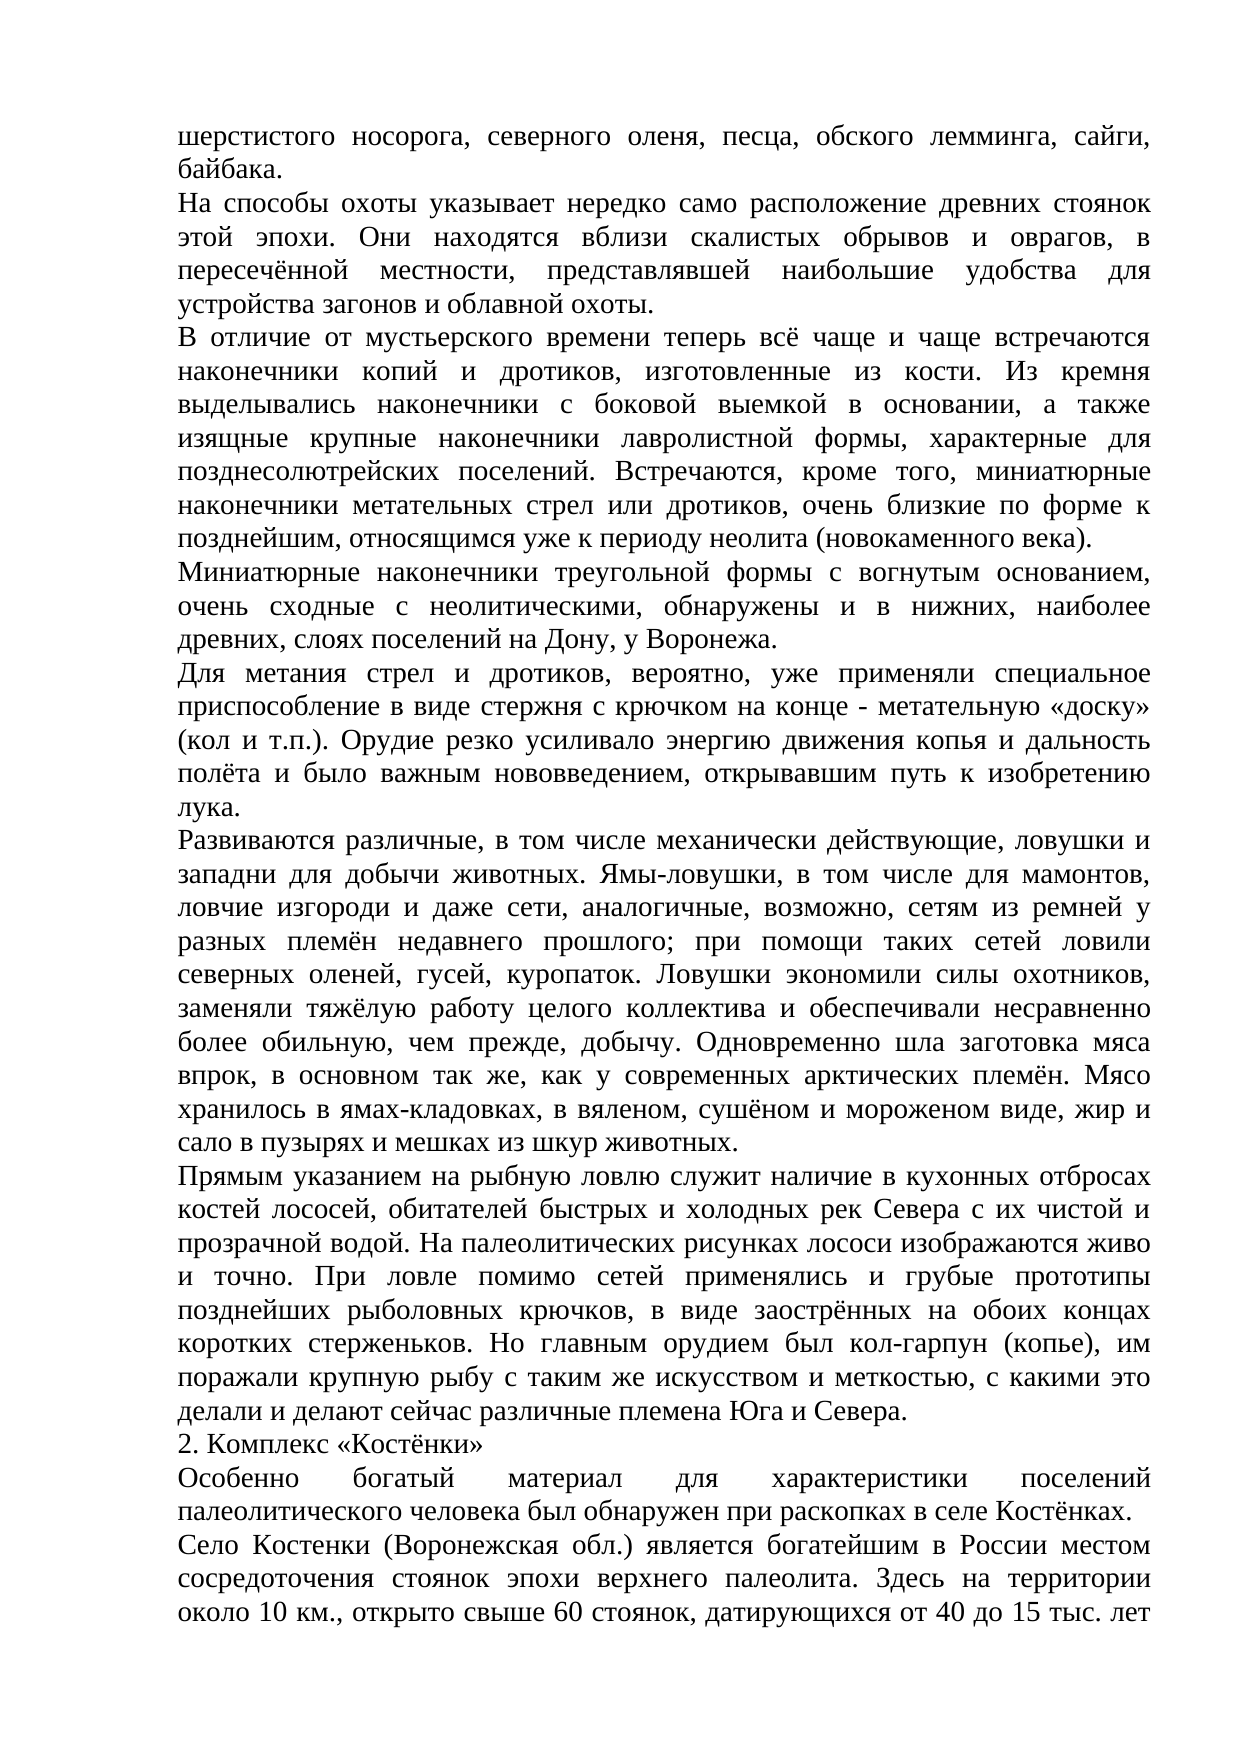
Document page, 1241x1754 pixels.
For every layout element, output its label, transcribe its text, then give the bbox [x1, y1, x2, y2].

text В отличие от мустьерского времени теперь всё чаще и чаще встречаются наконечники копий и дротиков, изготовленные из кости. Из кремня выделывались наконечники с боковой выемкой в основании, а также изящные крупные наконечники лавролистной формы, характерные для позднесолютрейских поселений. Встречаются, кроме того, миниатюрные наконечники метательных стрел или дротиков, очень близкие по форме к позднейшим, относящимся уже к периоду неолита (новокаменного века). [177, 319, 1152, 554]
text 2. Комплекс «Костёнки» [177, 1426, 1152, 1460]
text Прямым указанием на рыбную ловлю служит наличие в кухонных отбросах костей лососей, обитателей быстрых и холодных рек Севера с их чистой и прозрачной водой. На палеолитических рисунках лососи изображаются живо и точно. При ловле помимо сетей применялись и грубые прототипы позднейших рыболовных крючков, в виде заострённых на обоих концах коротких стерженьков. Но главным орудием был кол-гарпун (копье), им поражали крупную рыбу с таким же искусством и меткостью, с какими это делали и делают сейчас различные племена Юга и Севера. [177, 1158, 1152, 1426]
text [177, 118, 1152, 185]
text Миниатюрные наконечники треугольной формы с вогнутым основанием, очень сходные с неолитическими, обнаружены и в нижних, наиболее древних, слоях поселений на Дону, у Воронежа. [177, 554, 1152, 655]
text На способы охоты указывает нередко само расположение древних стоянок этой эпохи. Они находятся вблизи скалистых обрывов и оврагов, в пересечённой местности, представлявшей наибольшие удобства для устройства загонов и облавной охоты. [177, 185, 1152, 319]
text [177, 1527, 1152, 1627]
text Для метания стрел и дротиков, вероятно, уже применяли специальное приспособление в виде стержня с крючком на конце - метательную «доску» (кол и т.п.). Орудие резко усиливало энергию движения копья и дальность полёта и было важным нововведением, открывавшим путь к изобретению лука. [177, 655, 1152, 822]
text Особенно богатый материал для характеристики поселений палеолитического человека был обнаружен при раскопках в селе Костёнках. [177, 1460, 1152, 1527]
text Развиваются различные, в том числе механически действующие, ловушки и западни для добычи животных. Ямы-ловушки, в том числе для мамонтов, ловчие изгороди и даже сети, аналогичные, возможно, сетям из ремней у разных племён недавнего прошлого; при помощи таких сетей ловили северных оленей, гусей, куропаток. Ловушки экономили силы охотников, заменяли тяжёлую работу целого коллектива и обеспечивали несравненно более обильную, чем прежде, добычу. Одновременно шла заготовка мяса впрок, в основном так же, как у современных арктических племён. Мясо хранилось в ямах-кладовках, в вяленом, сушёном и мороженом виде, жир и сало в пузырях и мешках из шкур животных. [177, 822, 1152, 1158]
